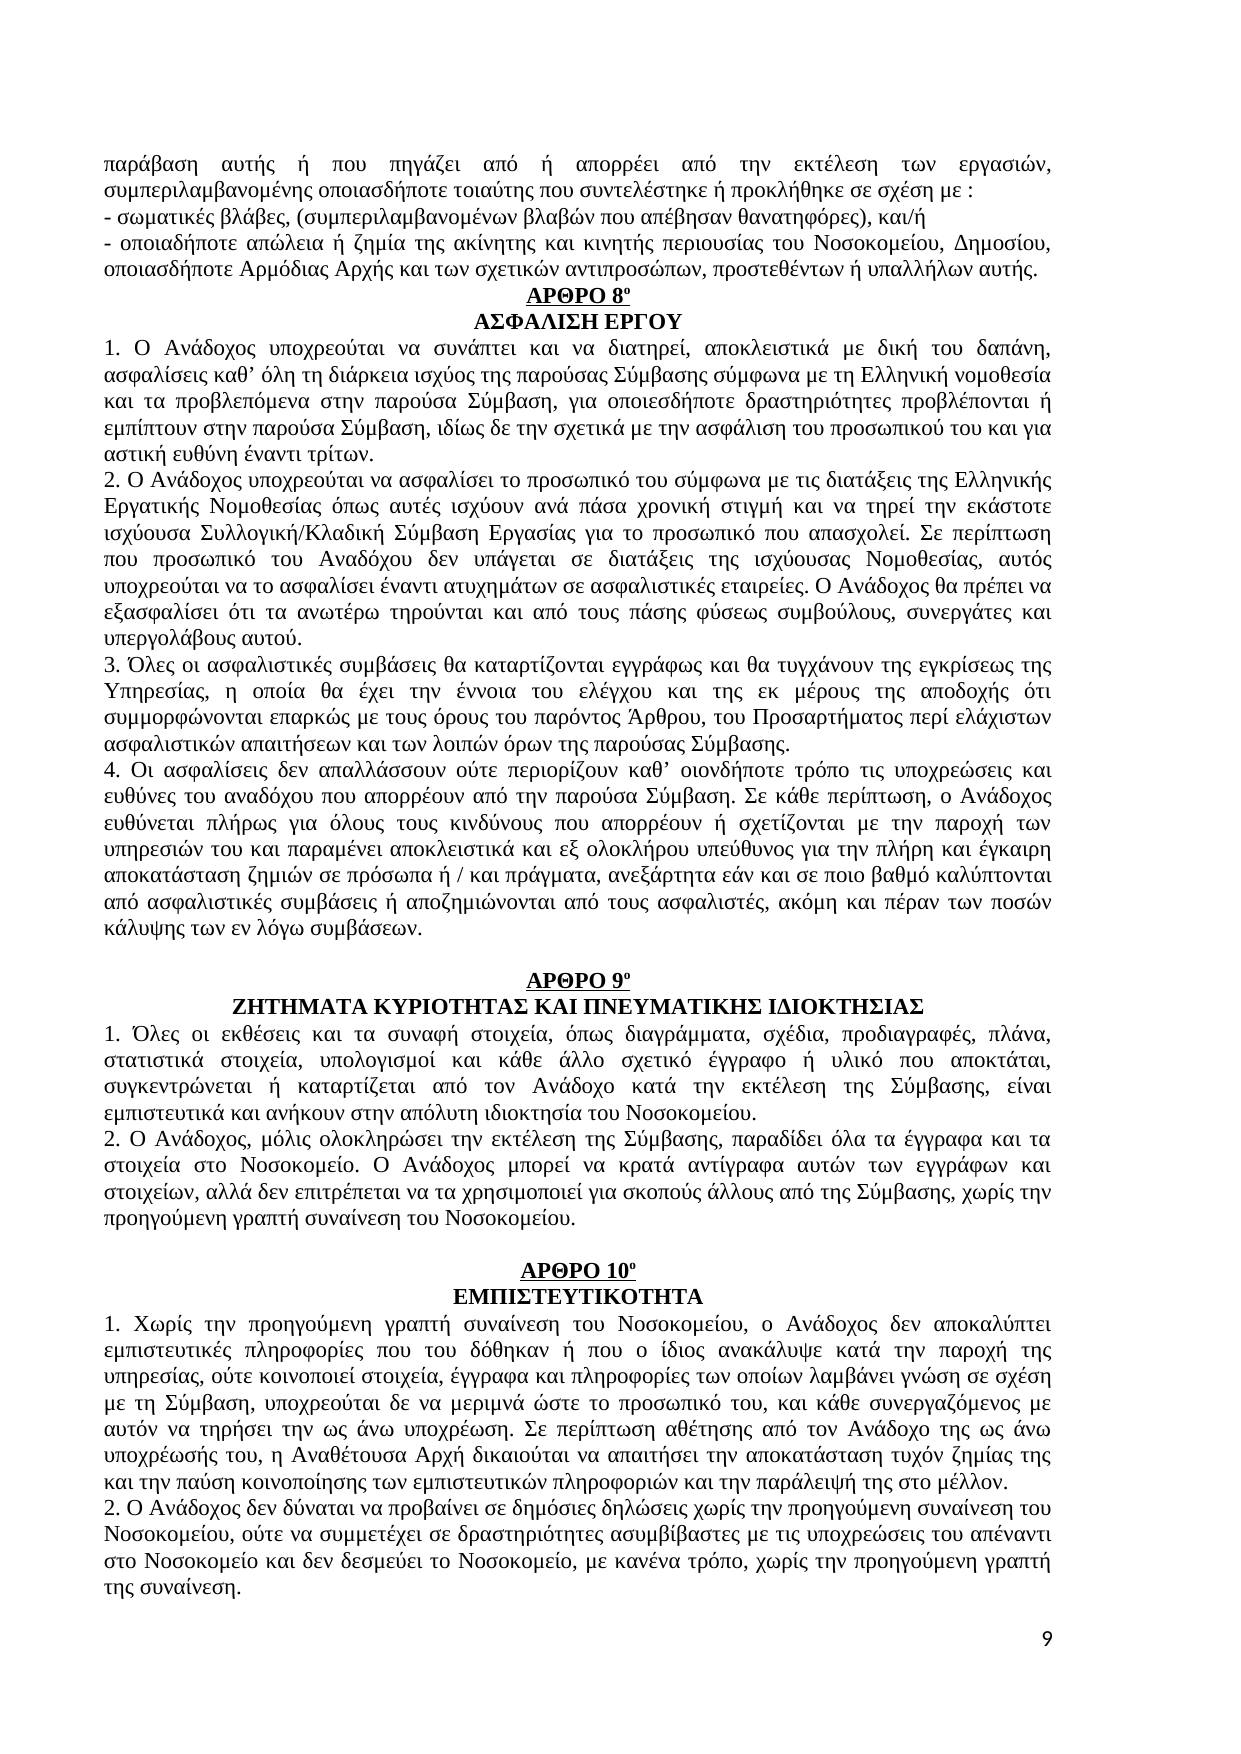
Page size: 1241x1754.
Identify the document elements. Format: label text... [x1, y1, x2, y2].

text ΖΗΤΗΜΑΤΑ ΚΥΡΙΟΤΗΤΑΣ ΚΑΙ ΠΝΕΥΜΑΤΙΚΗΣ ΙΔΙΟΚΤΗΣΙΑΣ [103, 993, 1053, 1020]
text ΑΣΦΑΛΙΣΗ ΕΡΓΟΥ [103, 308, 1053, 334]
text 1. Όλες οι εκθέσεις και τα συναφή στοιχεία, όπως διαγράμματα, σχέδια, προδιαγραφές, πλάνα, στατιστικά στοιχεία, υπολογισμοί και κάθε άλλο σχετικό έγγραφο ή υλικό που αποκτάται, συγκεντρώνεται ή καταρτίζεται από τον Ανάδοχο κατά την εκτέλεση της Σύμβασης, είναι εμπιστευτικά και ανήκουν στην απόλυτη ιδιοκτησία του Νοσοκομείου. [103, 1020, 1053, 1125]
text ΑΡΘΡΟ 9ο [103, 967, 1053, 993]
text ΑΡΘΡΟ 10ο [103, 1257, 1053, 1283]
text 1. Χωρίς την προηγούμενη γραπτή συναίνεση του Νοσοκομείου, ο Ανάδοχος δεν αποκαλύπτει εμπιστευτικές πληροφορίες που του δόθηκαν ή που ο ίδιος ανακάλυψε κατά την παροχή της υπηρεσίας, ούτε κοινοποιεί στοιχεία, έγγραφα και πληροφορίες των οποίων λαμβάνει γνώση σε σχέση με τη Σύμβαση, υποχρεούται δε να μεριμνά ώστε το προσωπικό του, και κάθε συνεργαζόμενος με αυτόν να τηρήσει την ως άνω υποχρέωση. Σε περίπτωση αθέτησης από τον Ανάδοχο της ως άνω υποχρέωσής του, η Αναθέτουσα Αρχή δικαιούται να απαιτήσει την αποκατάσταση τυχόν ζημίας της και την παύση κοινοποίησης των εμπιστευτικών πληροφοριών και την παράλειψή της στο μέλλον. [103, 1309, 1053, 1494]
text 3. Όλες οι ασφαλιστικές συμβάσεις θα καταρτίζονται εγγράφως και θα τυγχάνουν της εγκρίσεως της Υπηρεσίας, η οποία θα έχει την έννοια του ελέγχου και της εκ μέρους της αποδοχής ότι συμμορφώνονται επαρκώς με τους όρους του παρόντος Άρθρου, του Προσαρτήματος περί ελάχιστων ασφαλιστικών απαιτήσεων και των λοιπών όρων της παρούσας Σύμβασης. [103, 651, 1053, 756]
text 2. Ο Ανάδοχος υποχρεούται να ασφαλίσει το προσωπικό του σύμφωνα με τις διατάξεις της Ελληνικής Εργατικής Νομοθεσίας όπως αυτές ισχύουν ανά πάσα χρονική στιγμή και να τηρεί την εκάστοτε ισχύουσα Συλλογική/Κλαδική Σύμβαση Εργασίας για το προσωπικό που απασχολεί. Σε περίπτωση που προσωπικό του Αναδόχου δεν υπάγεται σε διατάξεις της ισχύουσας Νομοθεσίας, αυτός υποχρεούται να το ασφαλίσει έναντι ατυχημάτων σε ασφαλιστικές εταιρείες. Ο Ανάδοχος θα πρέπει να εξασφαλίσει ότι τα ανωτέρω τηρούνται και από τους πάσης φύσεως συμβούλους, συνεργάτες και υπεργολάβους αυτού. [103, 466, 1053, 651]
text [103, 150, 1053, 203]
text 1. O Ανάδοχος υποχρεούται να συνάπτει και να διατηρεί, αποκλειστικά με δική του δαπάνη, ασφαλίσεις καθ’ όλη τη διάρκεια ισχύος της παρούσας Σύμβασης σύμφωνα με τη Ελληνική νομοθεσία και τα προβλεπόμενα στην παρούσα Σύμβαση, για οποιεσδήποτε δραστηριότητες προβλέπονται ή εμπίπτουν στην παρούσα Σύμβαση, ιδίως δε την σχετικά με την ασφάλιση του προσωπικού του και για αστική ευθύνη έναντι τρίτων. [103, 334, 1053, 466]
text ΑΡΘΡΟ 8ο [103, 282, 1053, 308]
text ΕΜΠΙΣΤΕΥΤΙΚΟΤΗΤΑ [103, 1283, 1053, 1309]
text 2. Ο Ανάδοχος, μόλις ολοκληρώσει την εκτέλεση της Σύμβασης, παραδίδει όλα τα έγγραφα και τα στοιχεία στο Νοσοκομείο. Ο Ανάδοχος μπορεί να κρατά αντίγραφα αυτών των εγγράφων και στοιχείων, αλλά δεν επιτρέπεται να τα χρησιμοποιεί για σκοπούς άλλους από της Σύμβασης, χωρίς την προηγούμενη γραπτή συναίνεση του Νοσοκομείου. [103, 1125, 1053, 1231]
text - σωματικές βλάβες, (συμπεριλαμβανομένων βλαβών που απέβησαν θανατηφόρες), και/ή [103, 203, 1053, 229]
text 4. Οι ασφαλίσεις δεν απαλλάσσουν ούτε περιορίζουν καθ’ οιονδήποτε τρόπο τις υποχρεώσεις και ευθύνες του αναδόχου που απορρέουν από την παρούσα Σύμβαση. Σε κάθε περίπτωση, ο Ανάδοχος ευθύνεται πλήρως για όλους τους κινδύνους που απορρέουν ή σχετίζονται με την παροχή των υπηρεσιών του και παραμένει αποκλειστικά και εξ ολοκλήρου υπεύθυνος για την πλήρη και έγκαιρη αποκατάσταση ζημιών σε πρόσωπα ή / και πράγματα, ανεξάρτητα εάν και σε ποιο βαθμό καλύπτονται από ασφαλιστικές συμβάσεις ή αποζημιώνονται από τους ασφαλιστές, ακόμη και πέραν των ποσών κάλυψης των εν λόγω συμβάσεων. [103, 756, 1053, 941]
text 2. Ο Ανάδοχος δεν δύναται να προβαίνει σε δημόσιες δηλώσεις χωρίς την προηγούμενη συναίνεση του Νοσοκομείου, ούτε να συμμετέχει σε δραστηριότητες ασυμβίβαστες με τις υποχρεώσεις του απέναντι στο Νοσοκομείο και δεν δεσμεύει το Νοσοκομείο, με κανένα τρόπο, χωρίς την προηγούμενη γραπτή της συναίνεση. [103, 1494, 1053, 1599]
text - οποιαδήποτε απώλεια ή ζημία της ακίνητης και κινητής περιουσίας του Νοσοκομείου, Δημοσίου, οποιασδήποτε Αρμόδιας Αρχής και των σχετικών αντιπροσώπων, προστεθέντων ή υπαλλήλων αυτής. [103, 229, 1053, 282]
